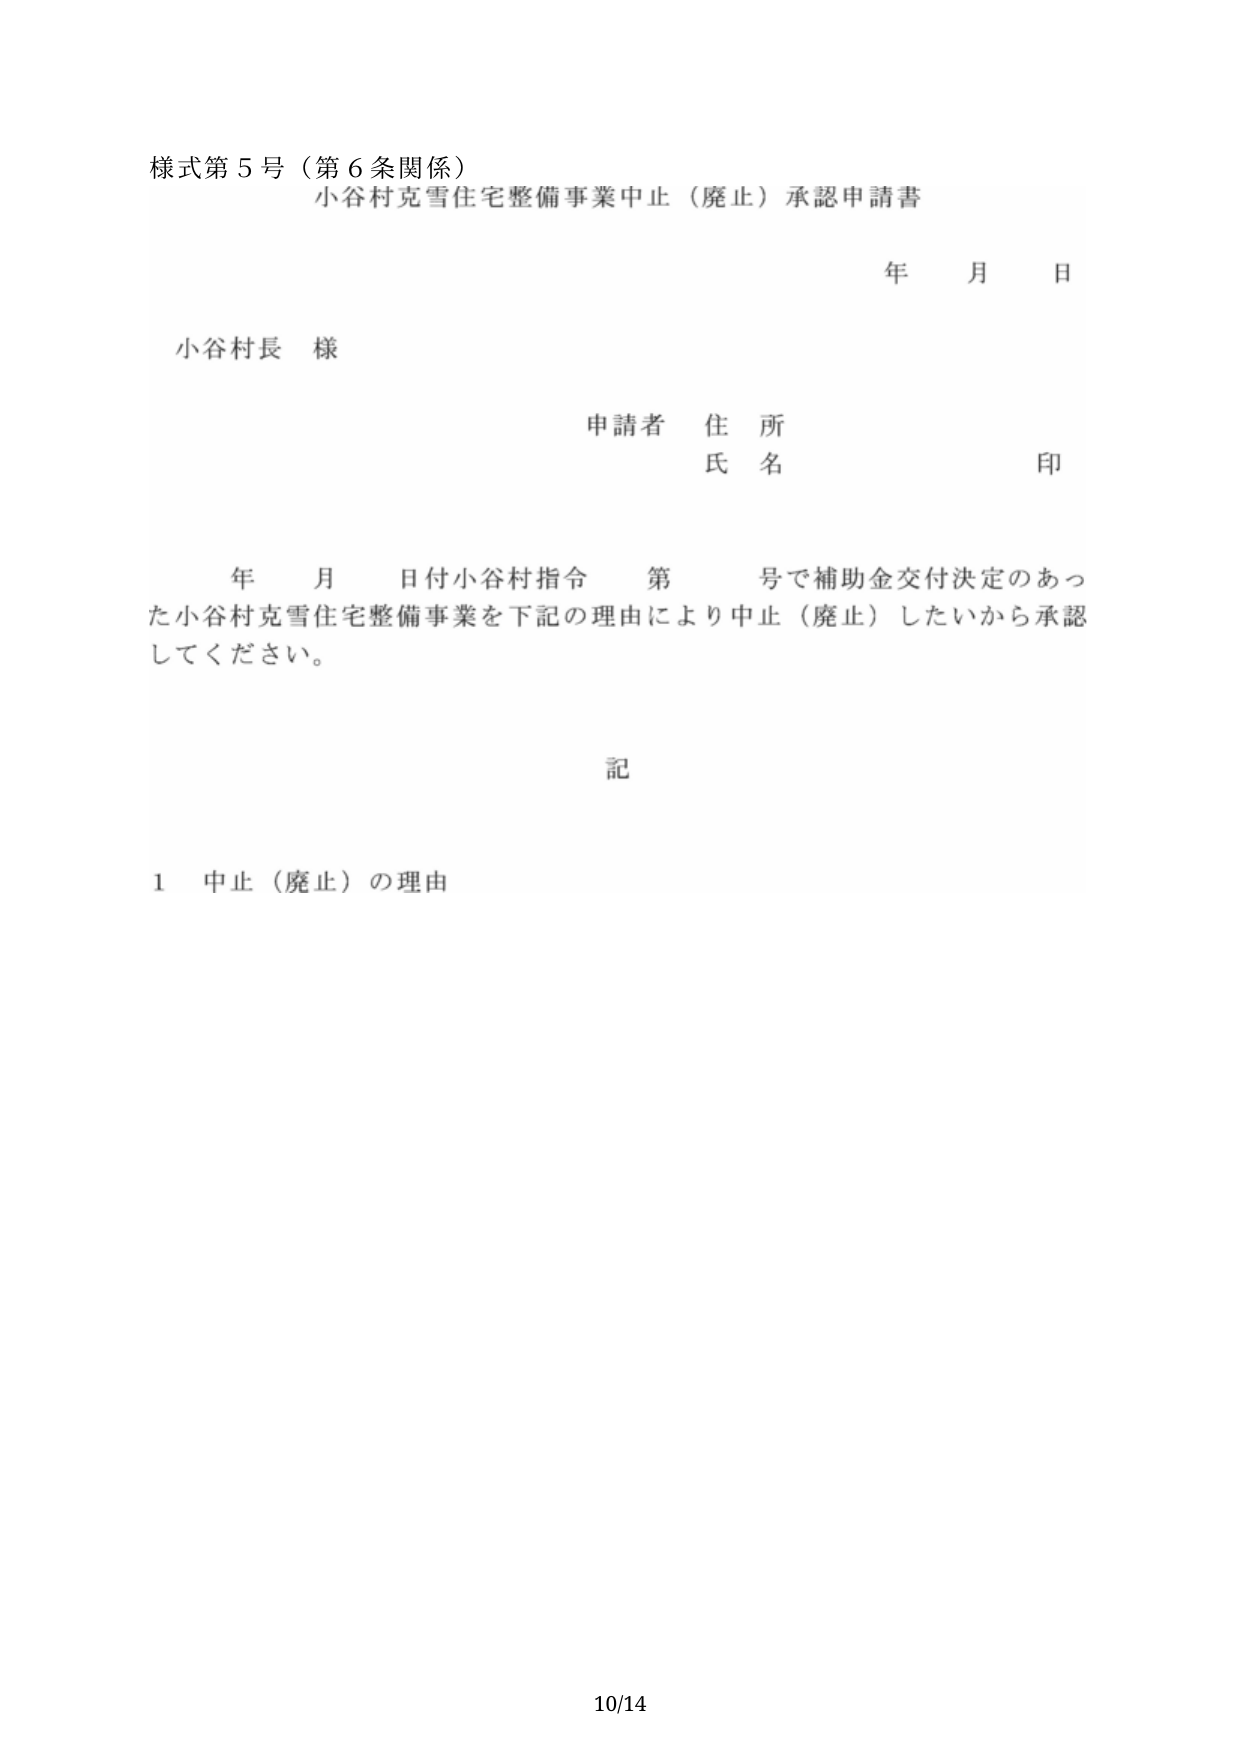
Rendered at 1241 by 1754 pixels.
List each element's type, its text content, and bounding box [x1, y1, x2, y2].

text 様式第５号（第６条関係） [149, 148, 1091, 186]
picture [149, 186, 1087, 893]
